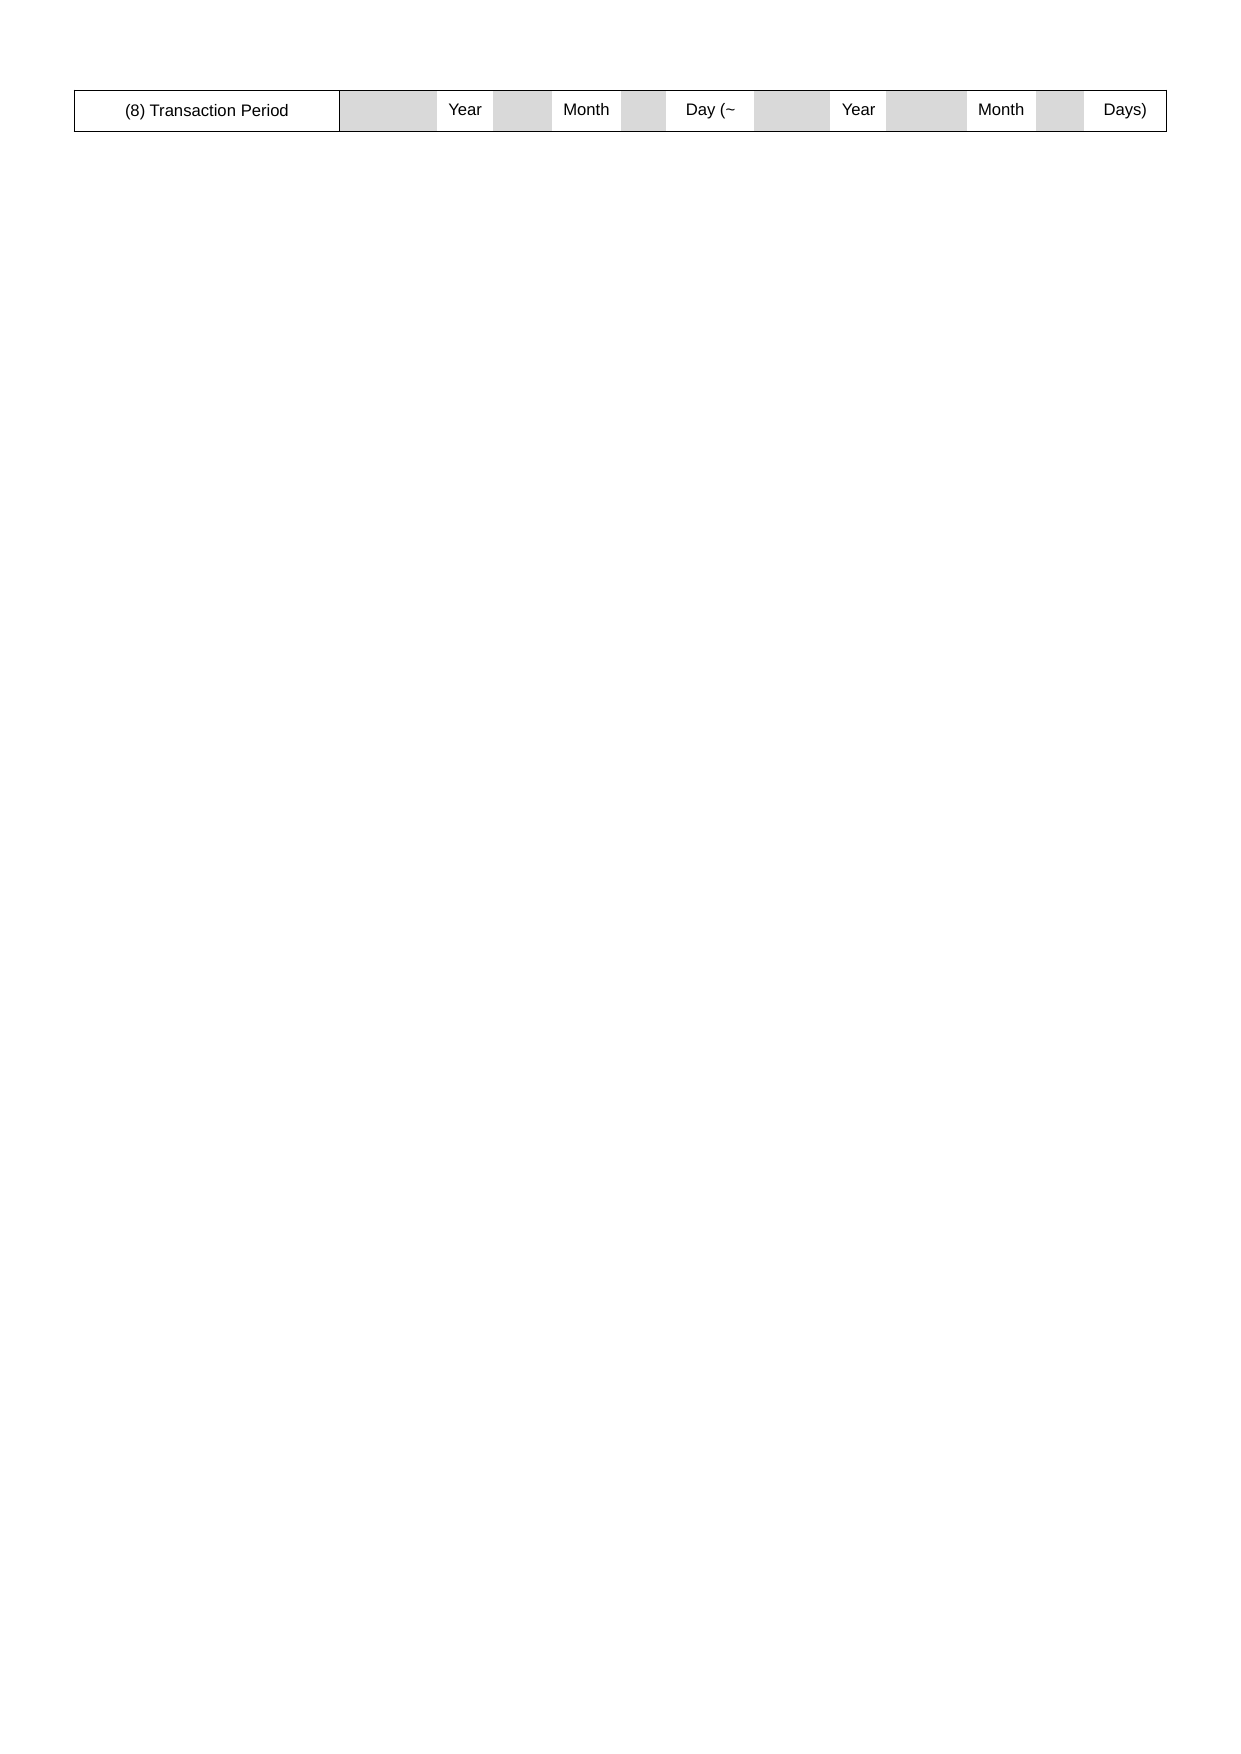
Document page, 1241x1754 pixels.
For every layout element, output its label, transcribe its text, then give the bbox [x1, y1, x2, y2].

table_cell Year [830, 91, 886, 131]
table_cell Year [437, 91, 493, 131]
table_cell [754, 91, 830, 131]
table_cell [1036, 91, 1084, 131]
table_cell [621, 91, 666, 131]
table_cell Month [967, 91, 1036, 131]
table_cell [886, 91, 967, 131]
table_cell Month [552, 91, 621, 131]
table_cell Day (~ [666, 91, 754, 131]
table_cell [340, 91, 437, 131]
table_cell Days) [1084, 91, 1166, 131]
table_cell (8) Transaction Period [75, 91, 339, 131]
table_cell [493, 91, 552, 131]
